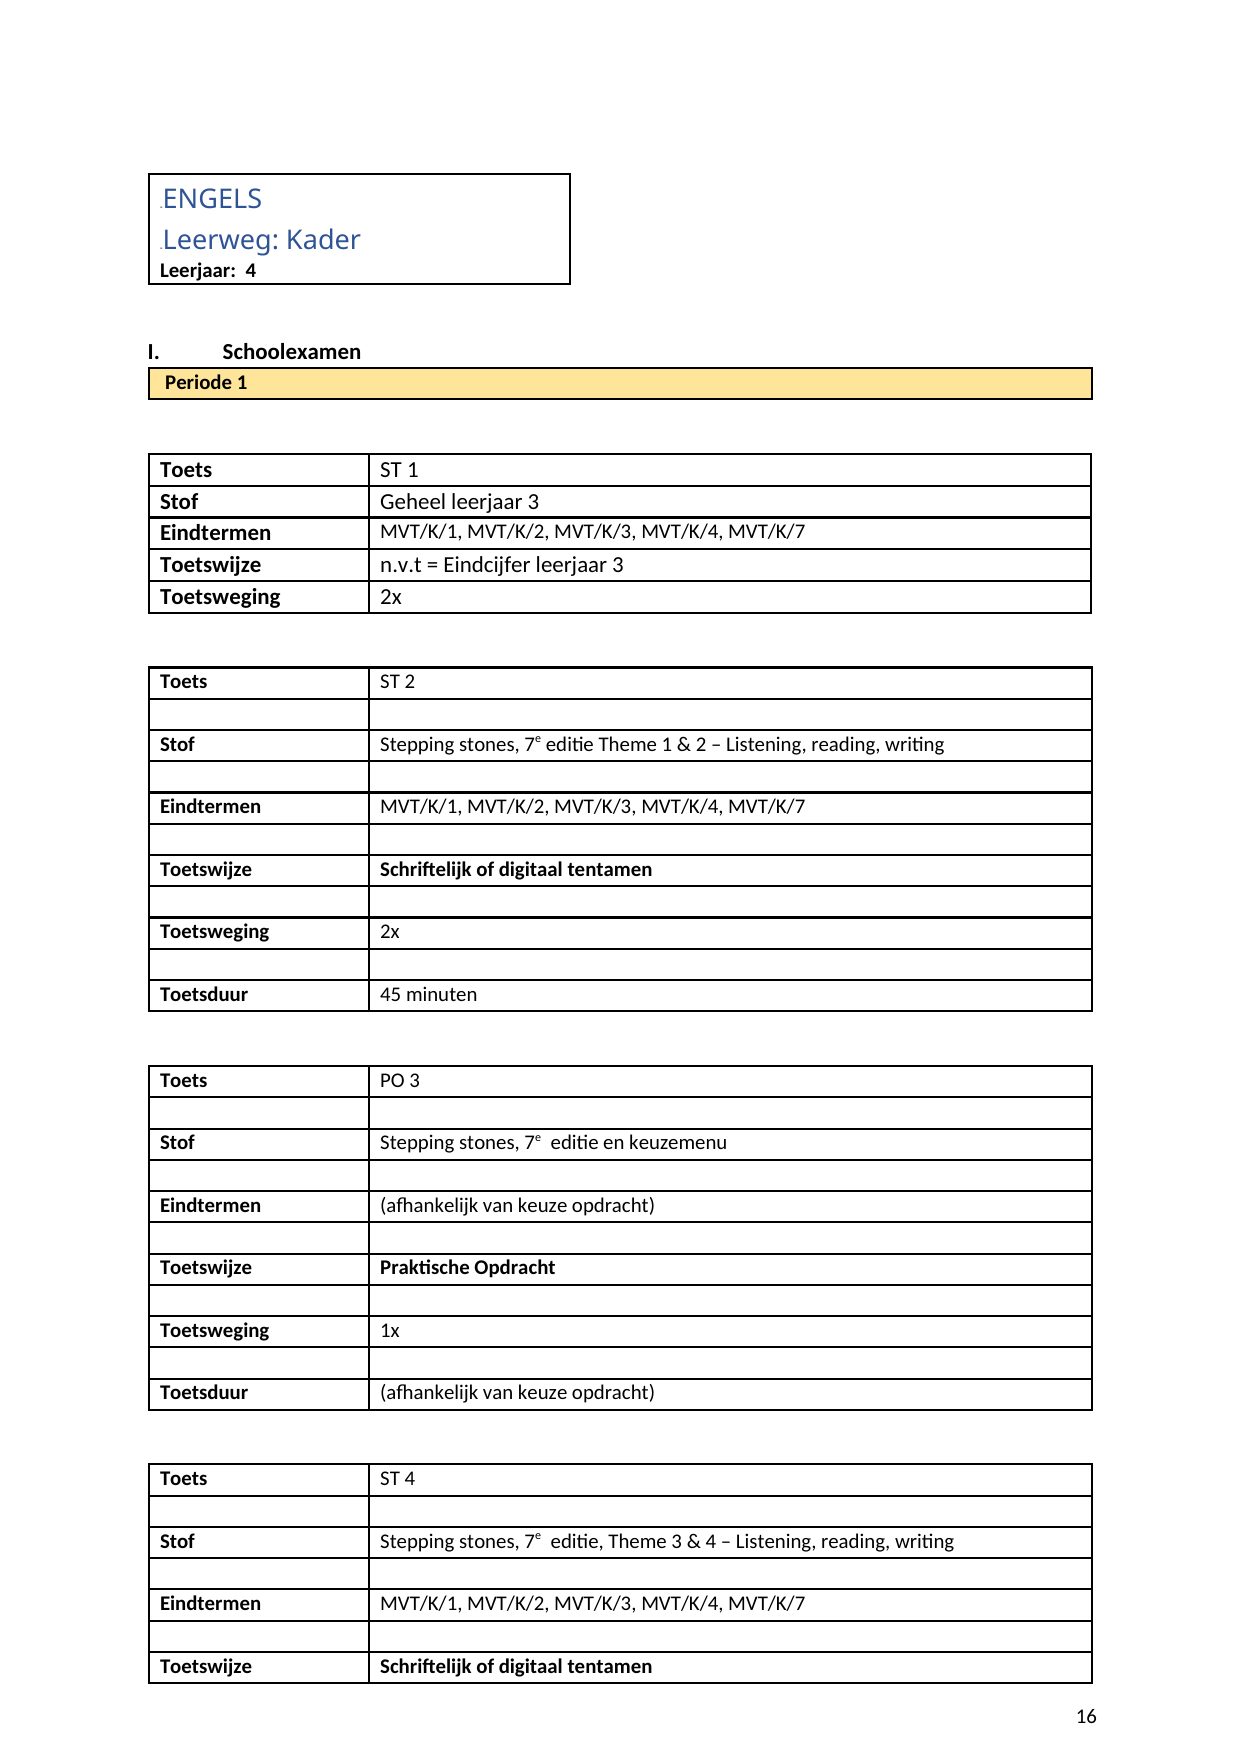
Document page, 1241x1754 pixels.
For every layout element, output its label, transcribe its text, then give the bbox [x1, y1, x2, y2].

table_cell [150, 700, 368, 729]
text I. Schoolexamen [147, 337, 1097, 365]
table_cell [150, 1622, 368, 1651]
table_cell 2x [370, 919, 1091, 948]
table_cell Toetsduur [150, 1380, 368, 1409]
table_cell Stof [150, 731, 368, 760]
table_cell Toetsduur [150, 981, 368, 1010]
table_header 2BENGELS 3BLeerweg: Kader Leerjaar: 4 [150, 175, 569, 282]
table_header Toets [150, 669, 368, 698]
table_cell [370, 1622, 1091, 1651]
table_cell [150, 887, 368, 916]
table_cell 45 minuten [370, 981, 1091, 1010]
table_header Toets [150, 1465, 368, 1494]
table_cell Stof [150, 1130, 368, 1159]
table_cell n.v.t = Eindcijfer leerjaar 3 [370, 550, 1090, 580]
table_cell Praktische Opdracht [370, 1255, 1091, 1284]
table_cell MVT/K/1, MVT/K/2, MVT/K/3, MVT/K/4, MVT/K/7 [370, 794, 1091, 823]
table_cell [370, 887, 1091, 916]
table_header Periode 1 [150, 369, 1091, 398]
table_cell [150, 1286, 368, 1315]
table_cell Toetsweging [150, 919, 368, 948]
table_cell [370, 825, 1091, 854]
table_cell Toetswijze [150, 1653, 368, 1682]
table_cell Stof [150, 487, 368, 516]
table_header ST 2 [370, 669, 1091, 698]
table_cell (afhankelijk van keuze opdracht) [370, 1380, 1091, 1409]
table_header Toets [150, 1067, 368, 1096]
table_cell Schriftelijk of digitaal tentamen [370, 856, 1091, 885]
table_cell [150, 1161, 368, 1190]
table_cell [150, 1559, 368, 1588]
table_cell MVT/K/1, MVT/K/2, MVT/K/3, MVT/K/4, MVT/K/7 [370, 519, 1090, 548]
table_cell Toetswijze [150, 1255, 368, 1284]
table_cell [150, 1223, 368, 1252]
table_cell [370, 1286, 1091, 1315]
table_cell [370, 762, 1091, 791]
table_cell Geheel leerjaar 3 [370, 487, 1090, 516]
table_cell [370, 700, 1091, 729]
table_cell Eindtermen [150, 1192, 368, 1221]
table_cell [150, 1348, 368, 1377]
table_cell 2x [370, 582, 1090, 612]
table_cell Stepping stones, 7e editie en keuzemenu [370, 1130, 1091, 1159]
table_cell [370, 1497, 1091, 1526]
table_cell 1x [370, 1317, 1091, 1346]
table_header Toets [150, 455, 368, 485]
table_cell [150, 950, 368, 979]
table_cell [370, 1559, 1091, 1588]
table_cell [150, 1098, 368, 1127]
table_cell Stepping stones, 7e editie, Theme 3 & 4 – Listening, reading, writing [370, 1528, 1091, 1557]
table_cell [370, 1348, 1091, 1377]
table_cell (afhankelijk van keuze opdracht) [370, 1192, 1091, 1221]
table_cell Eindtermen [150, 794, 368, 823]
table_cell [370, 1161, 1091, 1190]
table_cell [370, 950, 1091, 979]
table_cell [150, 762, 368, 791]
table_cell Toetswijze [150, 550, 368, 580]
table_cell Schriftelijk of digitaal tentamen [370, 1653, 1091, 1682]
table_header ST 1 [370, 455, 1090, 485]
table_cell Toetswijze [150, 856, 368, 885]
table_cell Eindtermen [150, 519, 368, 548]
table_cell [370, 1098, 1091, 1127]
table_cell [150, 1497, 368, 1526]
table_header PO 3 [370, 1067, 1091, 1096]
table_cell Toetsweging [150, 582, 368, 612]
table_cell Toetsweging [150, 1317, 368, 1346]
table_cell Stof [150, 1528, 368, 1557]
table_header ST 4 [370, 1465, 1091, 1494]
table_cell Stepping stones, 7e editie Theme 1 & 2 – Listening, reading, writing [370, 731, 1091, 760]
table_cell Eindtermen [150, 1590, 368, 1619]
table_cell [370, 1223, 1091, 1252]
table_cell [150, 825, 368, 854]
table_cell MVT/K/1, MVT/K/2, MVT/K/3, MVT/K/4, MVT/K/7 [370, 1590, 1091, 1619]
